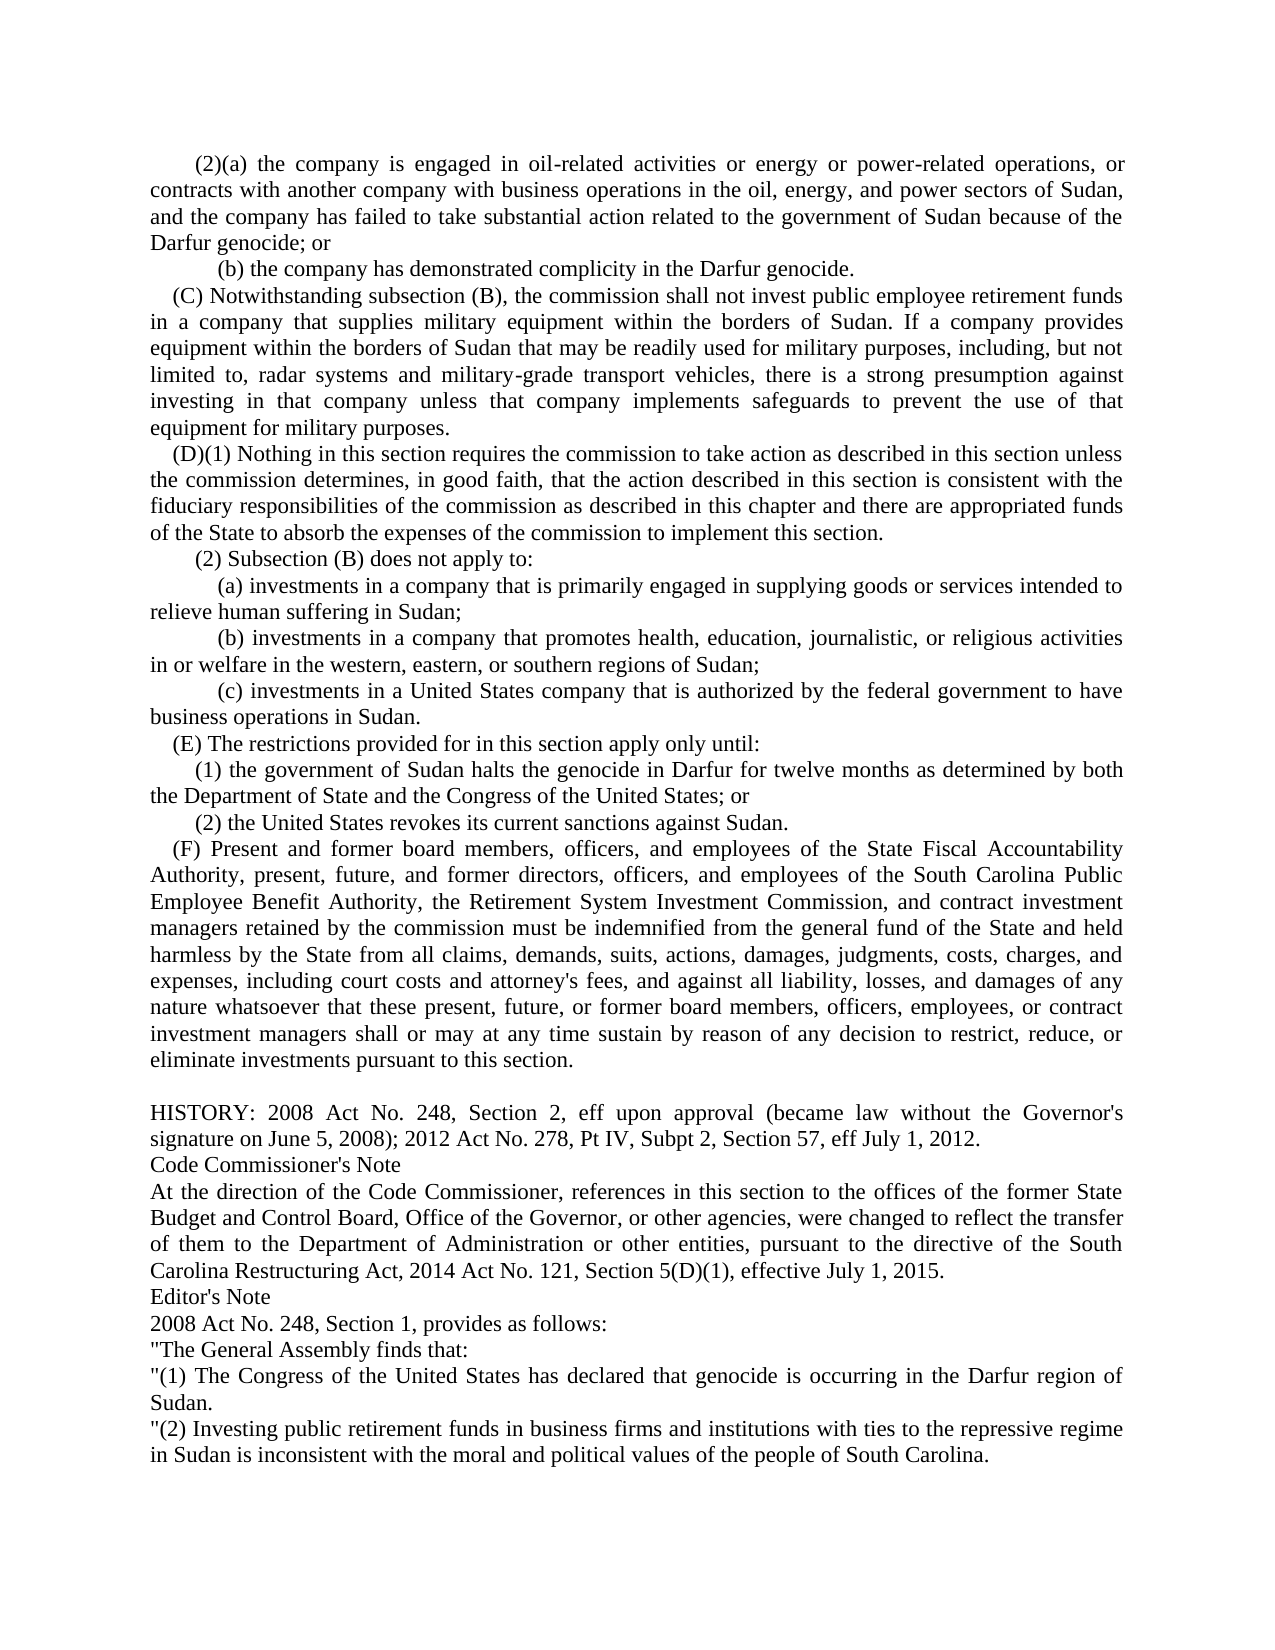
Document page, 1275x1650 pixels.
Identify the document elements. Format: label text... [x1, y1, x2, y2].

text At the direction of the Code Commissioner, references in this section to the offices of the former State Budget and Control Board, Office of the Governor, or other agencies, were changed to reflect the transfer of them to the Department of Administration or other entities, pursuant to the directive of the South Carolina Restructuring Act, 2014 Act No. 121, Section 5(D)(1), effective July 1, 2015. [150, 1178, 1125, 1283]
text (2)(a) the company is engaged in oil-related activities or energy or power-related operations, or contracts with another company with business operations in the oil, energy, and power sectors of Sudan, and the company has failed to take substantial action related to the government of Sudan because of the Darfur genocide; or [150, 150, 1125, 255]
text (b) investments in a company that promotes health, education, journalistic, or religious activities in or welfare in the western, eastern, or southern regions of Sudan; [150, 624, 1125, 677]
text Code Commissioner's Note [150, 1151, 1125, 1178]
text (2) the United States revokes its current sanctions against Sudan. [150, 809, 1125, 835]
text "(2) Investing public retirement funds in business firms and institutions with ties to the repressive regime in Sudan is inconsistent with the moral and political values of the people of South Carolina. [150, 1415, 1125, 1468]
text (b) the company has demonstrated complicity in the Darfur genocide. [150, 255, 1125, 282]
text (2) Subsection (B) does not apply to: [150, 545, 1125, 572]
text (c) investments in a United States company that is authorized by the federal government to have business operations in Sudan. [150, 677, 1125, 730]
text "The General Assembly finds that: [150, 1336, 1125, 1362]
text "(1) The Congress of the United States has declared that genocide is occurring in the Darfur region of Sudan. [150, 1362, 1125, 1415]
text (E) The restrictions provided for in this section apply only until: [150, 730, 1125, 756]
text (D)(1) Nothing in this section requires the commission to take action as described in this section unless the commission determines, in good faith, that the action described in this section is consistent with the fiduciary responsibilities of the commission as described in this chapter and there are appropriated funds of the State to absorb the expenses of the commission to implement this section. [150, 440, 1125, 545]
text (C) Notwithstanding subsection (B), the commission shall not invest public employee retirement funds in a company that supplies military equipment within the borders of Sudan. If a company provides equipment within the borders of Sudan that may be readily used for military purposes, including, but not limited to, radar systems and military-grade transport vehicles, there is a strong presumption against investing in that company unless that company implements safeguards to prevent the use of that equipment for military purposes. [150, 282, 1125, 440]
text Editor's Note [150, 1283, 1125, 1309]
text (F) Present and former board members, officers, and employees of the State Fiscal Accountability Authority, present, future, and former directors, officers, and employees of the South Carolina Public Employee Benefit Authority, the Retirement System Investment Commission, and contract investment managers retained by the commission must be indemnified from the general fund of the State and held harmless by the State from all claims, demands, suits, actions, damages, judgments, costs, charges, and expenses, including court costs and attorney's fees, and against all liability, losses, and damages of any nature whatsoever that these present, future, or former board members, officers, employees, or contract investment managers shall or may at any time sustain by reason of any decision to restrict, reduce, or eliminate investments pursuant to this section. [150, 835, 1125, 1072]
text 2008 Act No. 248, Section 1, provides as follows: [150, 1309, 1125, 1336]
text HISTORY: 2008 Act No. 248, Section 2, eff upon approval (became law without the Governor's signature on June 5, 2008); 2012 Act No. 278, Pt IV, Subpt 2, Section 57, eff July 1, 2012. [150, 1099, 1125, 1151]
text (1) the government of Sudan halts the genocide in Darfur for twelve months as determined by both the Department of State and the Congress of the United States; or [150, 756, 1125, 809]
text (a) investments in a company that is primarily engaged in supplying goods or services intended to relieve human suffering in Sudan; [150, 572, 1125, 624]
